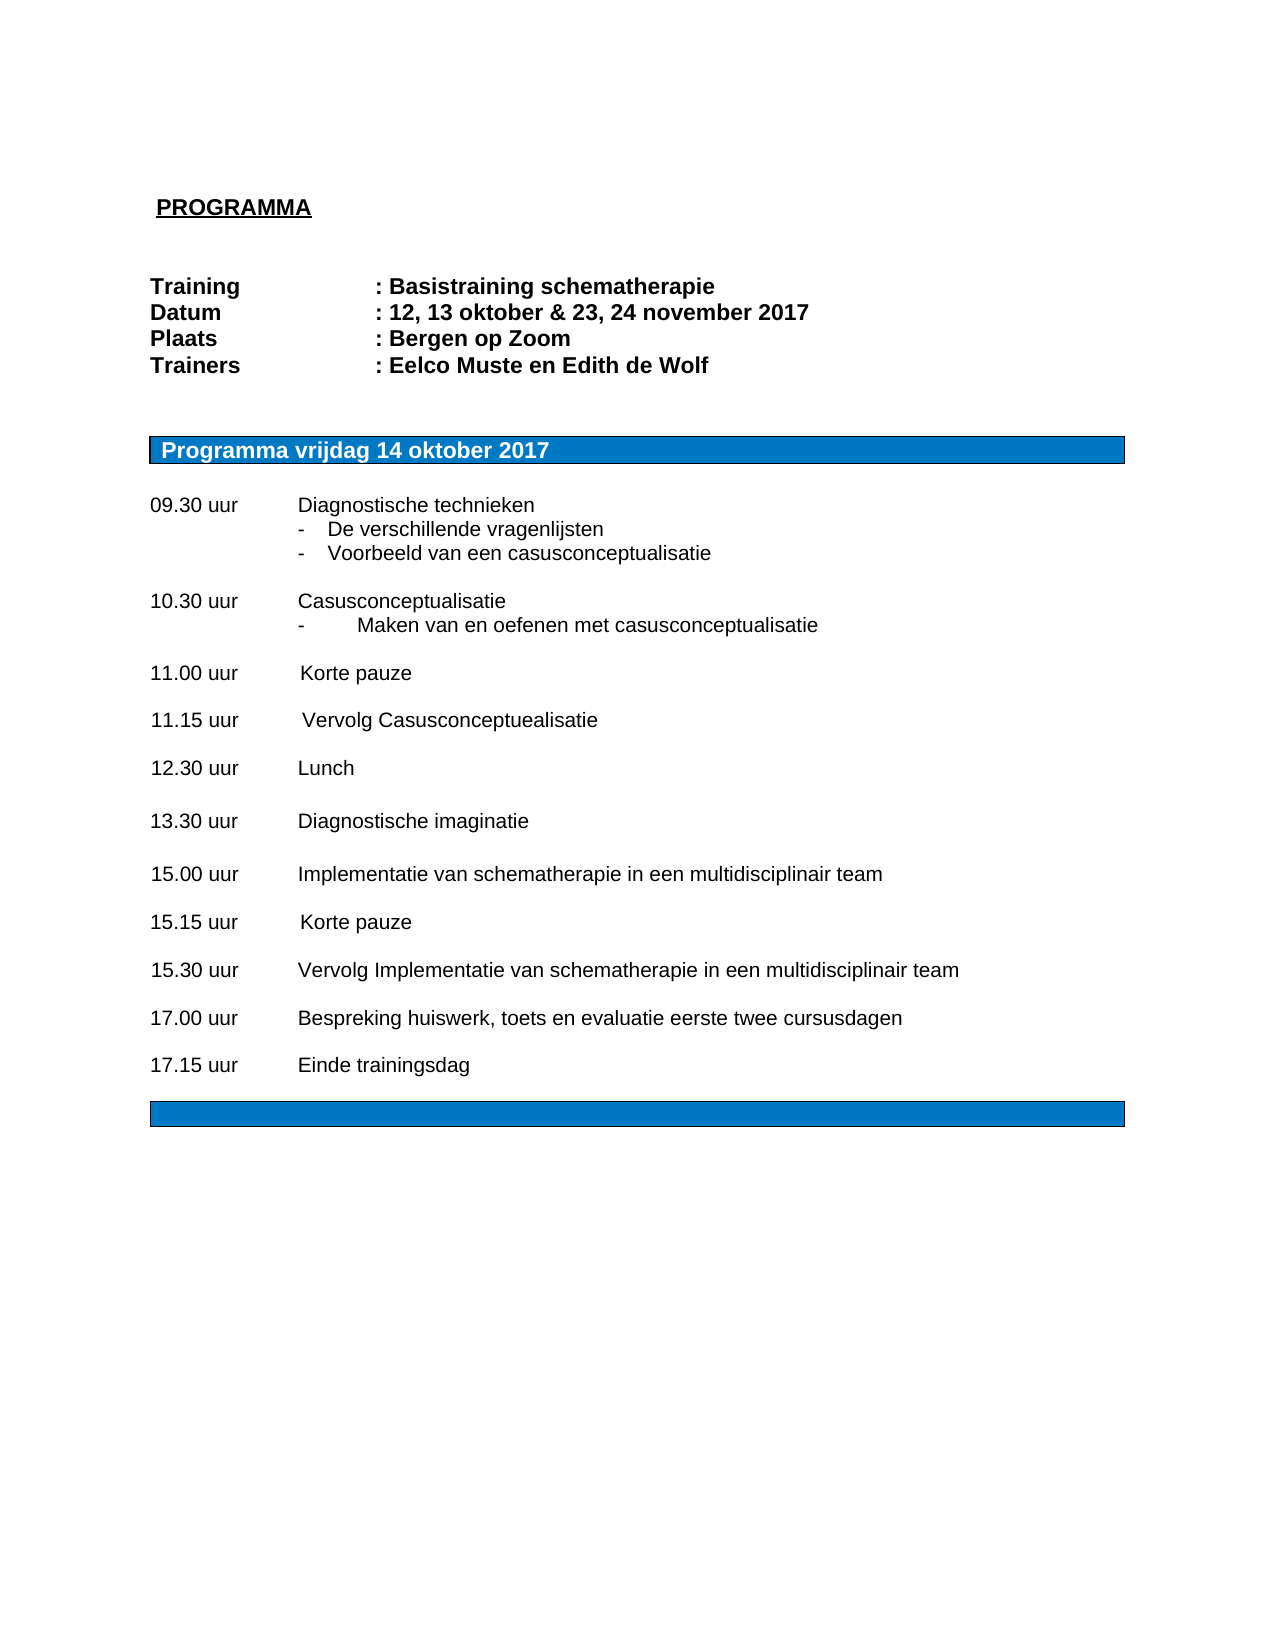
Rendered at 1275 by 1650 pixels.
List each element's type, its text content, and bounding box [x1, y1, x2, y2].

text - Maken van en oefenen met casusconceptualisatie [150, 612, 1125, 636]
text Trainers : Eelco Muste en Edith de Wolf [150, 352, 1125, 378]
text 10.30 uur Casusconceptualisatie [150, 588, 1125, 612]
text 17.00 uur Bespreking huiswerk, toets en evaluatie eerste twee cursusdagen [150, 1005, 1125, 1029]
table_header Programma vrijdag 14 oktober 2017 [151, 437, 1124, 463]
text 12.30 uur Lunch [151, 756, 1125, 780]
text 11.00 uur Korte pauze [150, 660, 1125, 684]
text PROGRAMMA [150, 193, 1125, 220]
text Datum : 12, 13 oktober & 23, 24 november 2017 [150, 299, 1125, 325]
text 09.30 uur Diagnostische technieken [150, 493, 1125, 517]
text 15.15 uur Korte pauze [150, 909, 1125, 933]
text 15.00 uur Implementatie van schematherapie in een multidisciplinair team [151, 862, 1125, 886]
text 17.15 uur Einde trainingsdag [150, 1053, 1125, 1077]
text 11.15 uur Vervolg Casusconceptuealisatie [151, 708, 1125, 732]
text 13.30 uur Diagnostische imaginatie [150, 809, 1125, 833]
text Plaats : Bergen op Zoom [150, 325, 1125, 352]
text Training : Basistraining schematherapie [150, 273, 1125, 299]
table_header [151, 1102, 1124, 1126]
text - De verschillende vragenlijsten [150, 517, 1125, 541]
text - Voorbeeld van een casusconceptualisatie [150, 541, 1125, 564]
text 15.30 uur Vervolg Implementatie van schematherapie in een multidisciplinair team [151, 957, 1125, 981]
